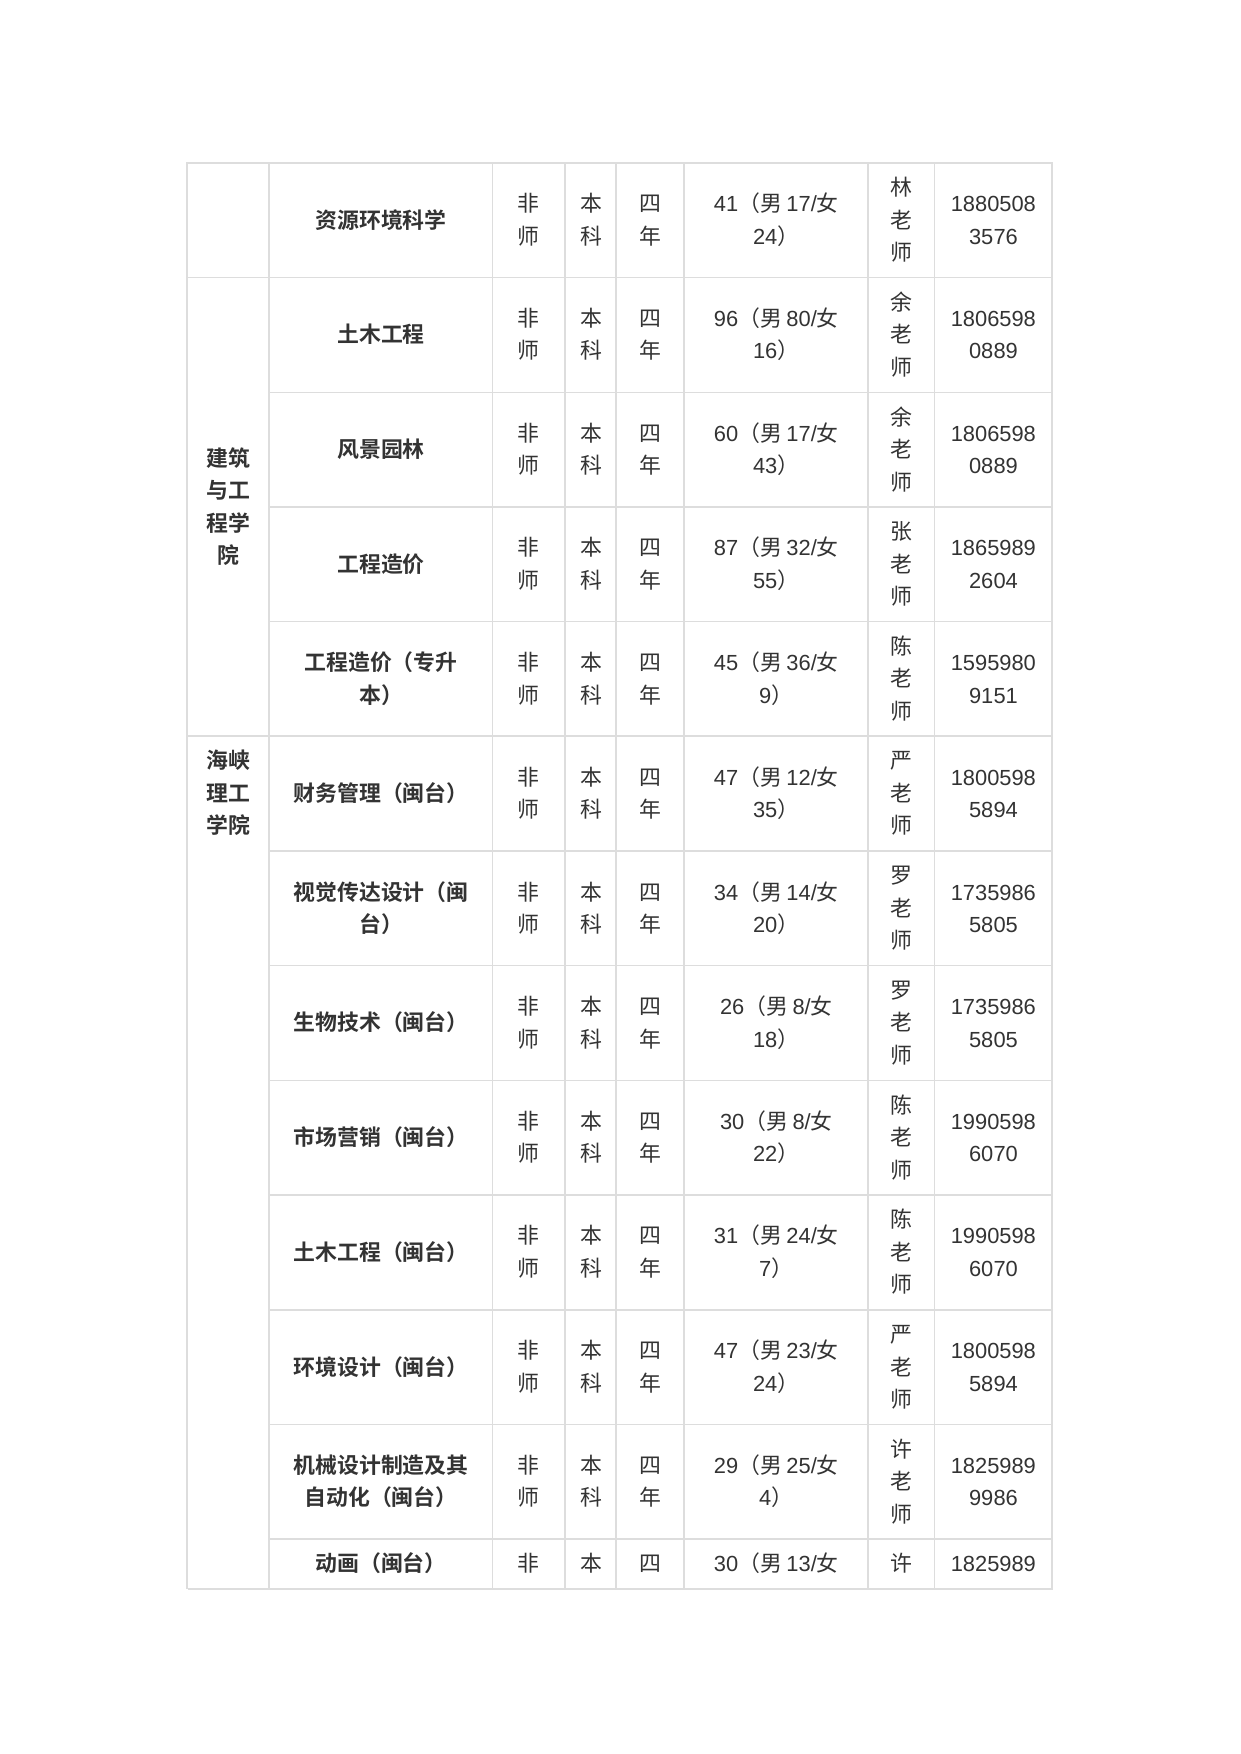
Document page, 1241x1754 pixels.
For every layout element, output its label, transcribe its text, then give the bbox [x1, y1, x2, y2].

table_cell 四年 [617, 1081, 683, 1194]
table_cell 本科 [566, 1540, 615, 1588]
table_cell 30（男8/女22） [685, 1081, 867, 1194]
table_cell 本科 [566, 1311, 615, 1423]
table_cell 四年 [617, 1311, 683, 1423]
table_cell 本科 [566, 1425, 615, 1538]
table_cell 19905986070 [935, 1081, 1051, 1194]
table_cell 土木工程 [270, 278, 492, 391]
table_cell 18005985894 [935, 1311, 1051, 1423]
table_cell 财务管理（闽台） [270, 737, 492, 850]
table_cell 19905986070 [935, 1196, 1051, 1309]
table_cell 建筑与工程学院 [188, 278, 268, 735]
table_cell 47（男23/女24） [685, 1311, 867, 1423]
table_cell 四年 [617, 164, 683, 277]
table_cell 张老师 [869, 508, 934, 621]
table_cell 本科 [566, 852, 615, 965]
table_cell 29（男25/女4） [685, 1425, 867, 1538]
table_cell 本科 [566, 622, 615, 735]
table_cell 18259899986 [935, 1540, 1051, 1588]
table_cell 四年 [617, 278, 683, 391]
table_cell 本科 [566, 1081, 615, 1194]
table_cell 生物技术（闽台） [270, 966, 492, 1079]
table_cell 18659892604 [935, 508, 1051, 621]
table_cell 非师 [493, 852, 564, 965]
table_cell 四年 [617, 852, 683, 965]
table_cell 许老师 [869, 1425, 934, 1538]
table_cell 余老师 [869, 278, 934, 391]
table_cell 47（男12/女35） [685, 737, 867, 850]
table_cell 非师 [493, 393, 564, 506]
table_cell 四年 [617, 737, 683, 850]
table_cell 非师 [493, 1425, 564, 1538]
table_cell 罗老师 [869, 966, 934, 1079]
table_cell 严老师 [869, 737, 934, 850]
table_cell 本科 [566, 164, 615, 277]
table_cell 18065980889 [935, 393, 1051, 506]
table_cell 30（男13/女17） [685, 1540, 867, 1588]
table_cell 罗老师 [869, 852, 934, 965]
table_cell 本科 [566, 508, 615, 621]
table_cell 18259899986 [935, 1425, 1051, 1538]
table_cell 60（男17/女43） [685, 393, 867, 506]
table_cell 资源环境科学 [270, 164, 492, 277]
table_cell 非师 [493, 1196, 564, 1309]
table_cell 工程造价（专升本） [270, 622, 492, 735]
table_cell 风景园林 [270, 393, 492, 506]
table_cell 18805083576 [935, 164, 1051, 277]
table_cell 非师 [493, 622, 564, 735]
table_cell 18005985894 [935, 737, 1051, 850]
table_cell 非师 [493, 1540, 564, 1588]
table_cell 余老师 [869, 393, 934, 506]
table_cell 45（男36/女9） [685, 622, 867, 735]
table_cell 非师 [493, 508, 564, 621]
table_cell 严老师 [869, 1311, 934, 1423]
table_cell 本科 [566, 1196, 615, 1309]
table_cell 96（男80/女16） [685, 278, 867, 391]
table_cell 26（男8/女18） [685, 966, 867, 1079]
table_cell 31（男24/女7） [685, 1196, 867, 1309]
table_cell 海峡理工学院 [188, 737, 268, 1588]
table_cell 四年 [617, 393, 683, 506]
table_cell 17359865805 [935, 852, 1051, 965]
table_cell 四年 [617, 1425, 683, 1538]
table_cell 市场营销（闽台） [270, 1081, 492, 1194]
table_cell 17359865805 [935, 966, 1051, 1079]
table_cell 陈老师 [869, 1081, 934, 1194]
table_cell 土木工程（闽台） [270, 1196, 492, 1309]
table_cell 环境设计（闽台） [270, 1311, 492, 1423]
table_cell 四年 [617, 1540, 683, 1588]
table_cell 机械设计制造及其自动化（闽台） [270, 1425, 492, 1538]
table_cell 34（男14/女20） [685, 852, 867, 965]
table_cell 四年 [617, 966, 683, 1079]
table_cell 非师 [493, 737, 564, 850]
table_cell 87（男32/女55） [685, 508, 867, 621]
table_cell 四年 [617, 1196, 683, 1309]
table_cell 工程造价 [270, 508, 492, 621]
table_cell 视觉传达设计（闽台） [270, 852, 492, 965]
table_cell 本科 [566, 737, 615, 850]
table_cell 非师 [493, 1081, 564, 1194]
table_cell 41（男17/女24） [685, 164, 867, 277]
table_cell 本科 [566, 393, 615, 506]
table_cell 四年 [617, 508, 683, 621]
table_cell 非师 [493, 278, 564, 391]
table_cell 陈老师 [869, 1196, 934, 1309]
table_cell 本科 [566, 278, 615, 391]
table_cell 四年 [617, 622, 683, 735]
table_cell 动画（闽台） [270, 1540, 492, 1588]
table_cell 15959809151 [935, 622, 1051, 735]
table_cell 许老师 [869, 1540, 934, 1588]
table_cell 18065980889 [935, 278, 1051, 391]
table_cell 非师 [493, 1311, 564, 1423]
table_cell 林老师 [869, 164, 934, 277]
table_cell 非师 [493, 164, 564, 277]
table_cell 陈老师 [869, 622, 934, 735]
table_cell 非师 [493, 966, 564, 1079]
table_cell 本科 [566, 966, 615, 1079]
